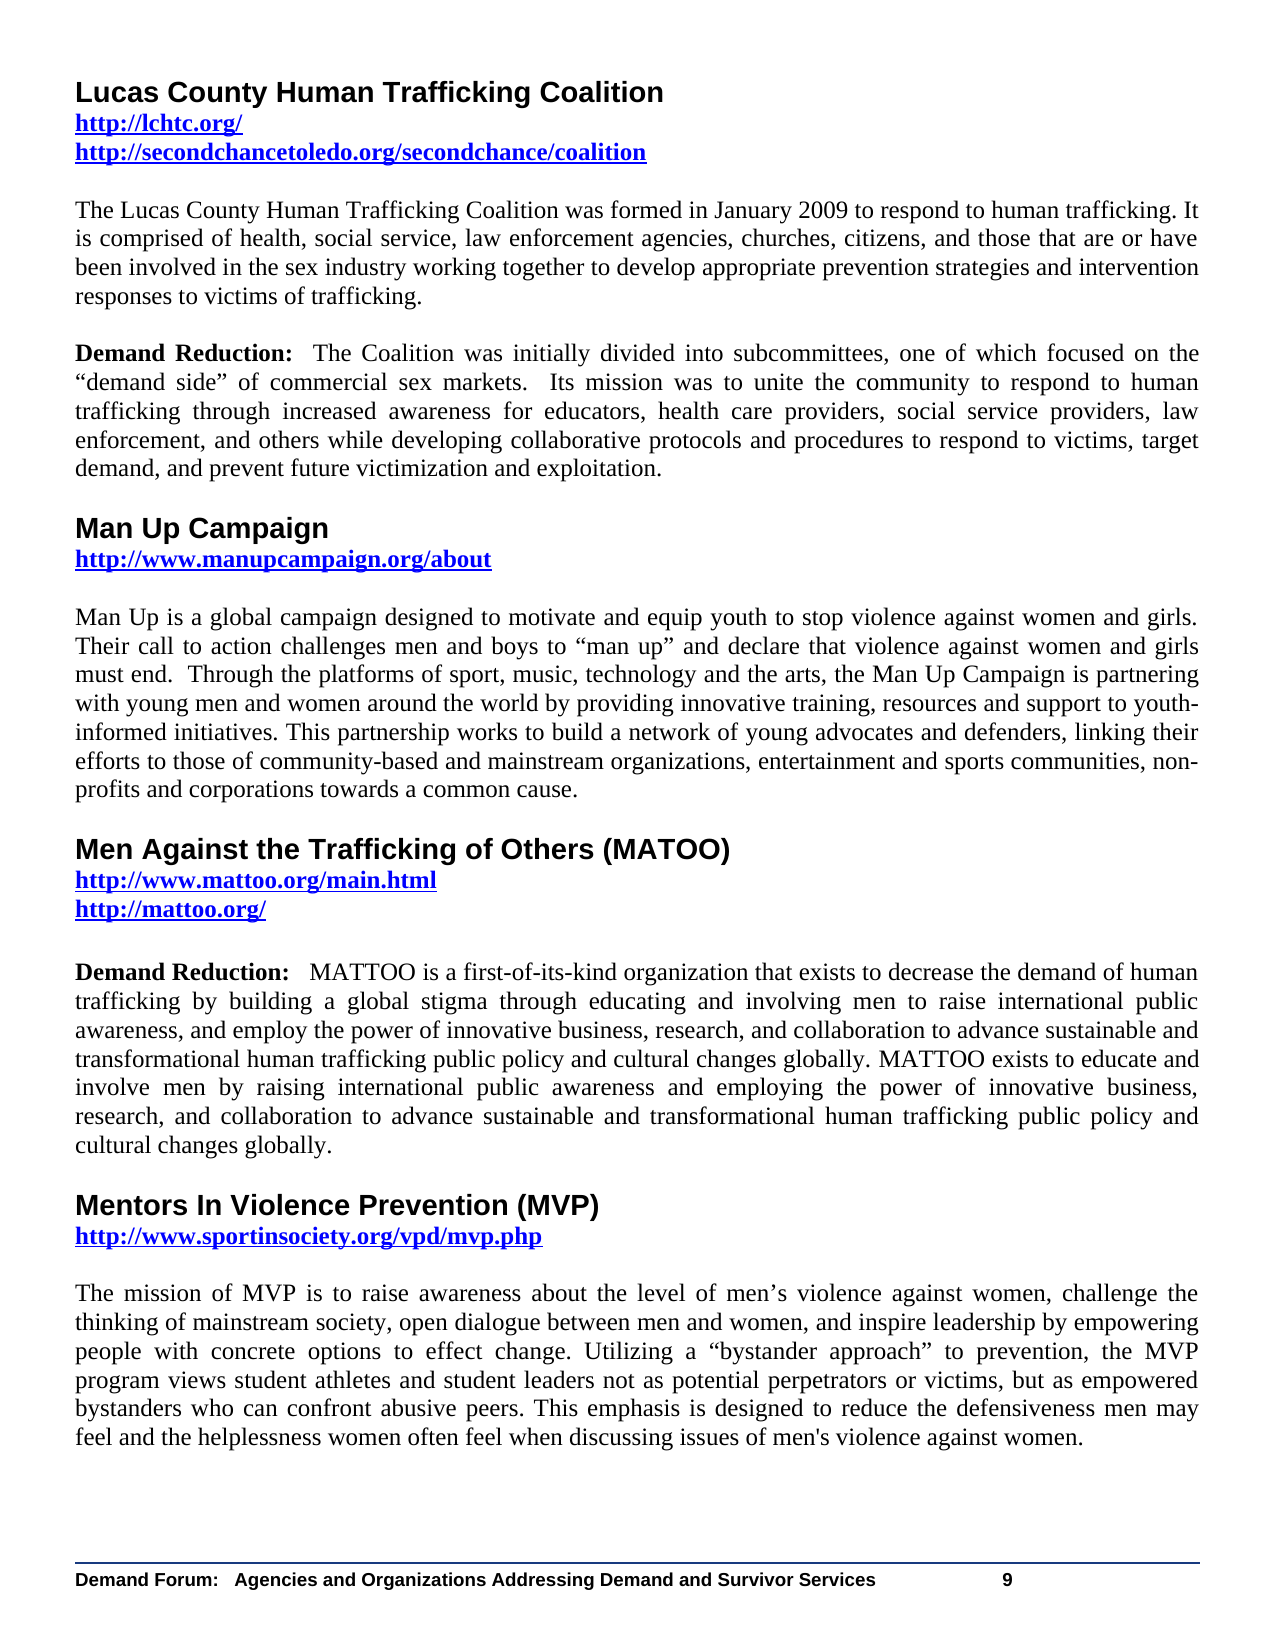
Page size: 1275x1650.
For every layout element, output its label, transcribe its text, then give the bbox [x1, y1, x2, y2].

text http://mattoo.org/ [75, 894, 1200, 923]
text Demand Reduction: The Coalition was initially divided into subcommittees, one of which focused on the “demand side” of commercial sex markets. Its mission was to unite the community to respond to human trafficking through increased awareness for educators, health care providers, social service providers, law enforcement, and others while developing collaborative protocols and procedures to respond to victims, target demand, and prevent future victimization and exploitation. [75, 338, 1200, 482]
text Man Up is a global campaign designed to motivate and equip youth to stop violence against women and girls. Their call to action challenges men and boys to “man up” and declare that violence against women and girls must end. Through the platforms of sport, music, technology and the arts, the Man Up Campaign is partnering with young men and women around the world by providing innovative training, resources and support to youth-informed initiatives. This partnership works to build a network of young advocates and defenders, linking their efforts to those of community-based and mainstream organizations, entertainment and sports communities, non-profits and corporations towards a common cause. [75, 602, 1200, 803]
text http://www.mattoo.org/main.html [75, 866, 1200, 894]
text The mission of MVP is to raise awareness about the level of men’s violence against women, challenge the thinking of mainstream society, open dialogue between men and women, and inspire leadership by empowering people with concrete options to effect change. Utilizing a “bystander approach” to prevention, the MVP program views student athletes and student leaders not as potential perpetrators or victims, but as empowered bystanders who can confront abusive peers. This emphasis is designed to reduce the defensiveness men may feel and the helplessness women often feel when discussing issues of men's violence against women. [75, 1278, 1200, 1451]
text http://www.manupcampaign.org/about [75, 544, 1200, 573]
text Demand Reduction: MATTOO is a first-of-its-kind organization that exists to decrease the demand of human trafficking by building a global stigma through educating and involving men to raise international public awareness, and employ the power of innovative business, research, and collaboration to advance sustainable and transformational human trafficking public policy and cultural changes globally. MATTOO exists to educate and involve men by raising international public awareness and employing the power of innovative business, research, and collaboration to advance sustainable and transformational human trafficking public policy and cultural changes globally. [75, 957, 1200, 1159]
text http://www.sportinsociety.org/vpd/mvp.php [75, 1221, 1200, 1250]
text Mentors In Violence Prevention (MVP) [75, 1187, 1200, 1221]
text Man Up Campaign [75, 511, 1200, 544]
text http://secondchancetoledo.org/secondchance/coalition [75, 137, 1200, 166]
text Men Against the Trafficking of Others (MATOO) [75, 832, 1200, 866]
text Lucas County Human Trafficking Coalition [75, 75, 1200, 108]
text The Lucas County Human Trafficking Coalition was formed in January 2009 to respond to human trafficking. It is comprised of health, social service, law enforcement agencies, churches, citizens, and those that are or have been involved in the sex industry working together to develop appropriate prevention strategies and intervention responses to victims of trafficking. [75, 195, 1200, 310]
text http://lchtc.org/ [75, 108, 1200, 137]
